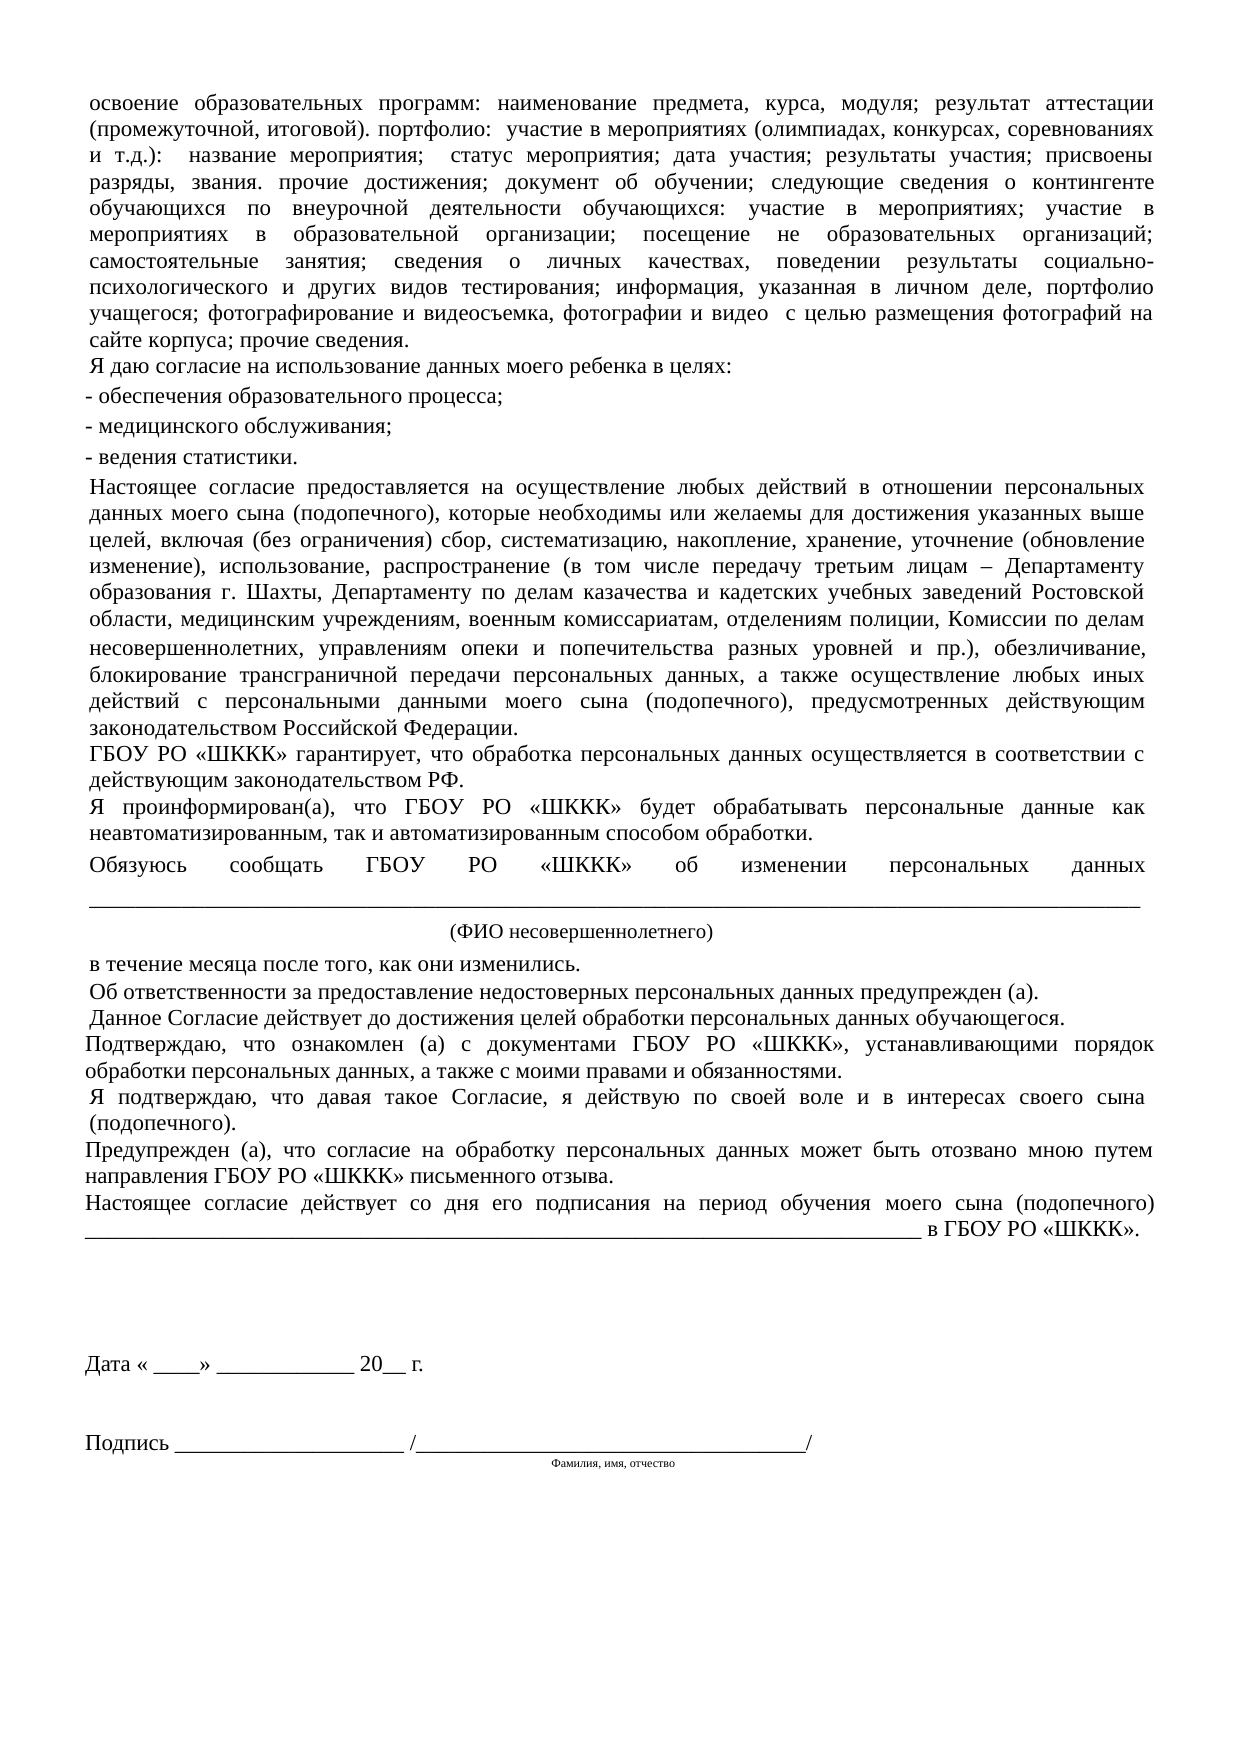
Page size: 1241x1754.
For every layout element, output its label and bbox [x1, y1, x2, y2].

table_header [74, 89, 1166, 1506]
